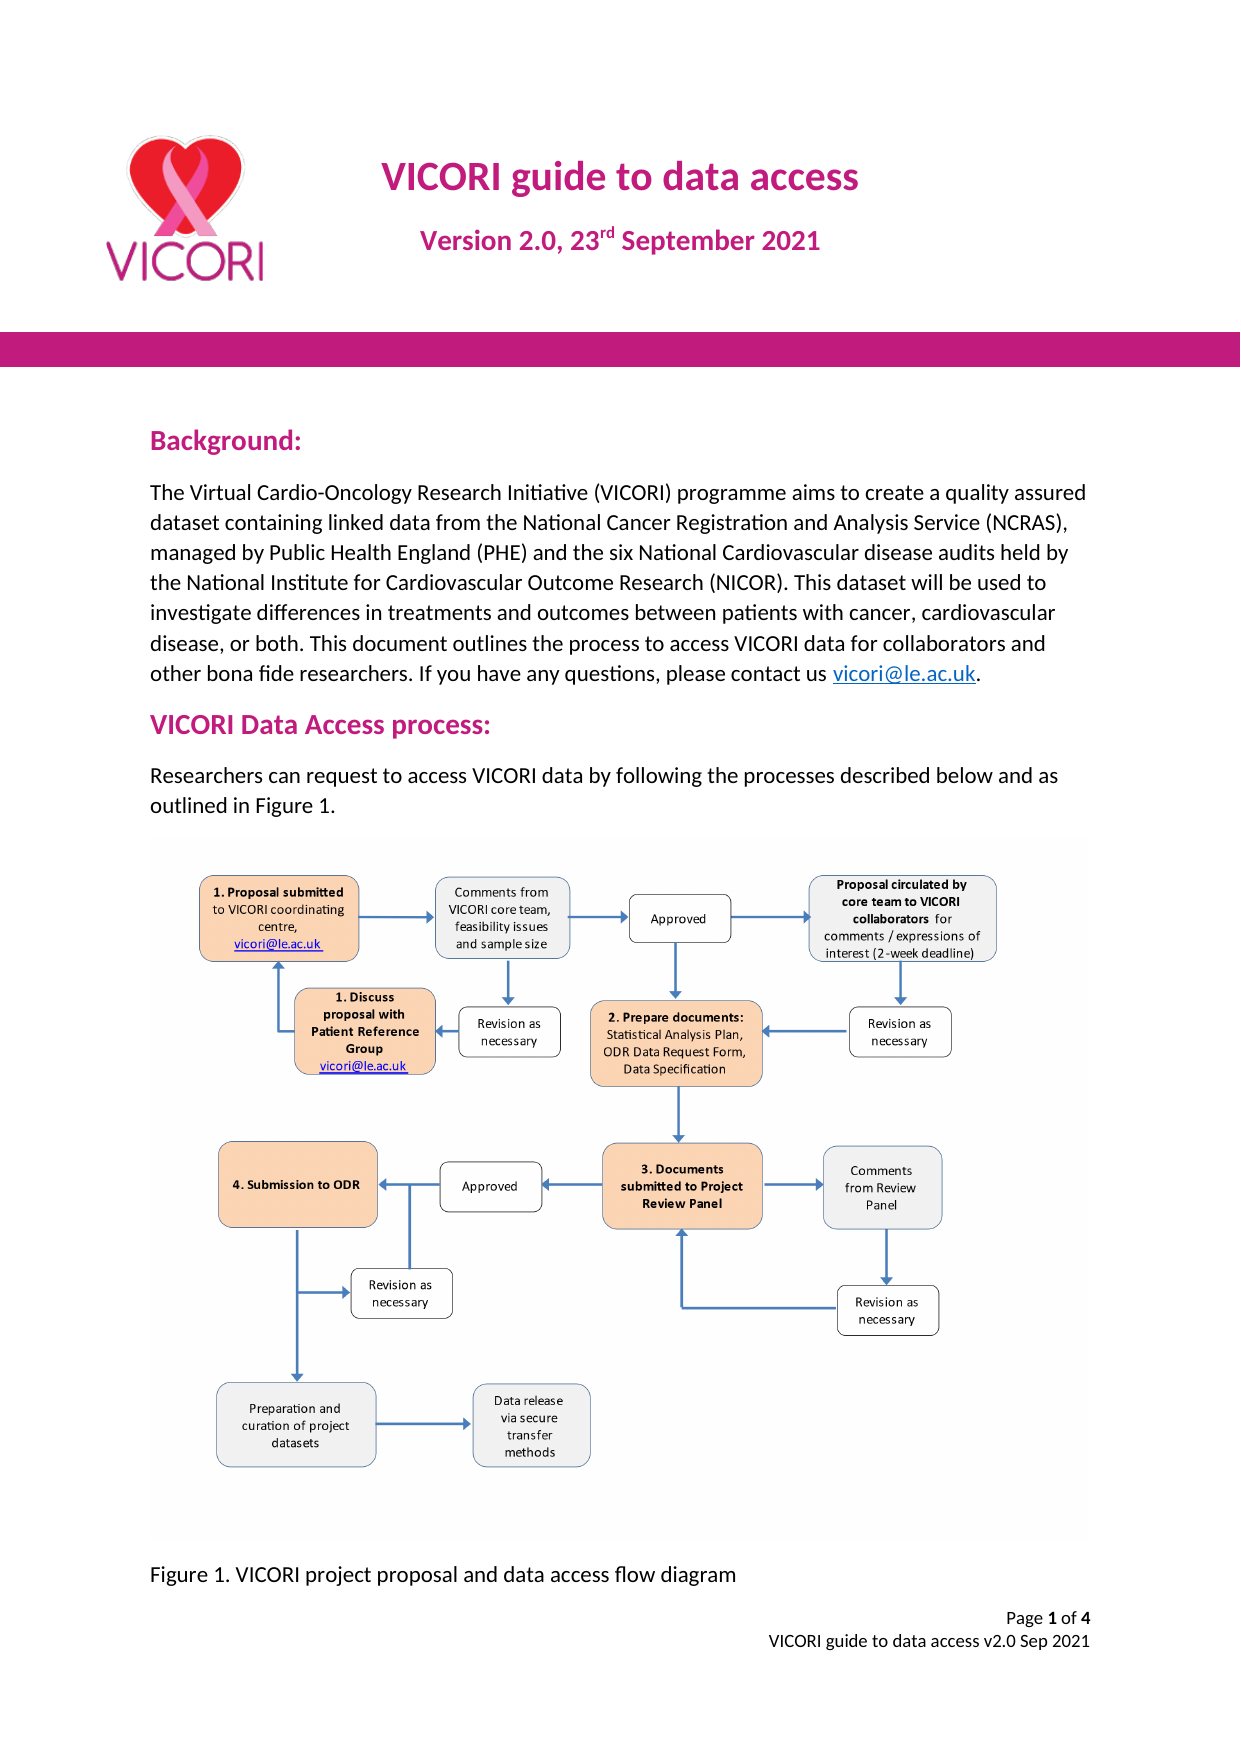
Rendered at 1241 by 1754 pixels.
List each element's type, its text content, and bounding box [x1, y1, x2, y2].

text Researchers can request to access VICORI data by following the processes described below and as outlined in Figure 1. [150, 761, 1090, 819]
text Figure 1. VICORI project proposal and data access flow diagram [150, 1560, 1090, 1588]
text VICORI guide to data access [150, 150, 1090, 201]
picture [150, 837, 1088, 1541]
subtitle VICORI Data Access process: [150, 706, 1090, 741]
text The Virtual Cardio-Oncology Research Initiative (VICORI) programme aims to create a quality assured dataset containing linked data from the National Cancer Registration and Analysis Service (NCRAS), managed by Public Health England (PHE) and the six National Cardiovascular disease audits held by the National Institute for Cardiovascular Outcome Research (NICOR). This dataset will be used to investigate differences in treatments and outcomes between patients with cancer, cardiovascular disease, or both. This document outlines the process to access VICORI data for collaborators and other bona fide researchers. If you have any questions, please contact us vicori@le.ac.uk. [150, 478, 1090, 687]
subtitle Background: [150, 422, 1090, 458]
picture [106, 129, 263, 288]
table_header [0, 332, 1240, 367]
text Version 2.0, 23rd September 2021 [150, 222, 1090, 257]
